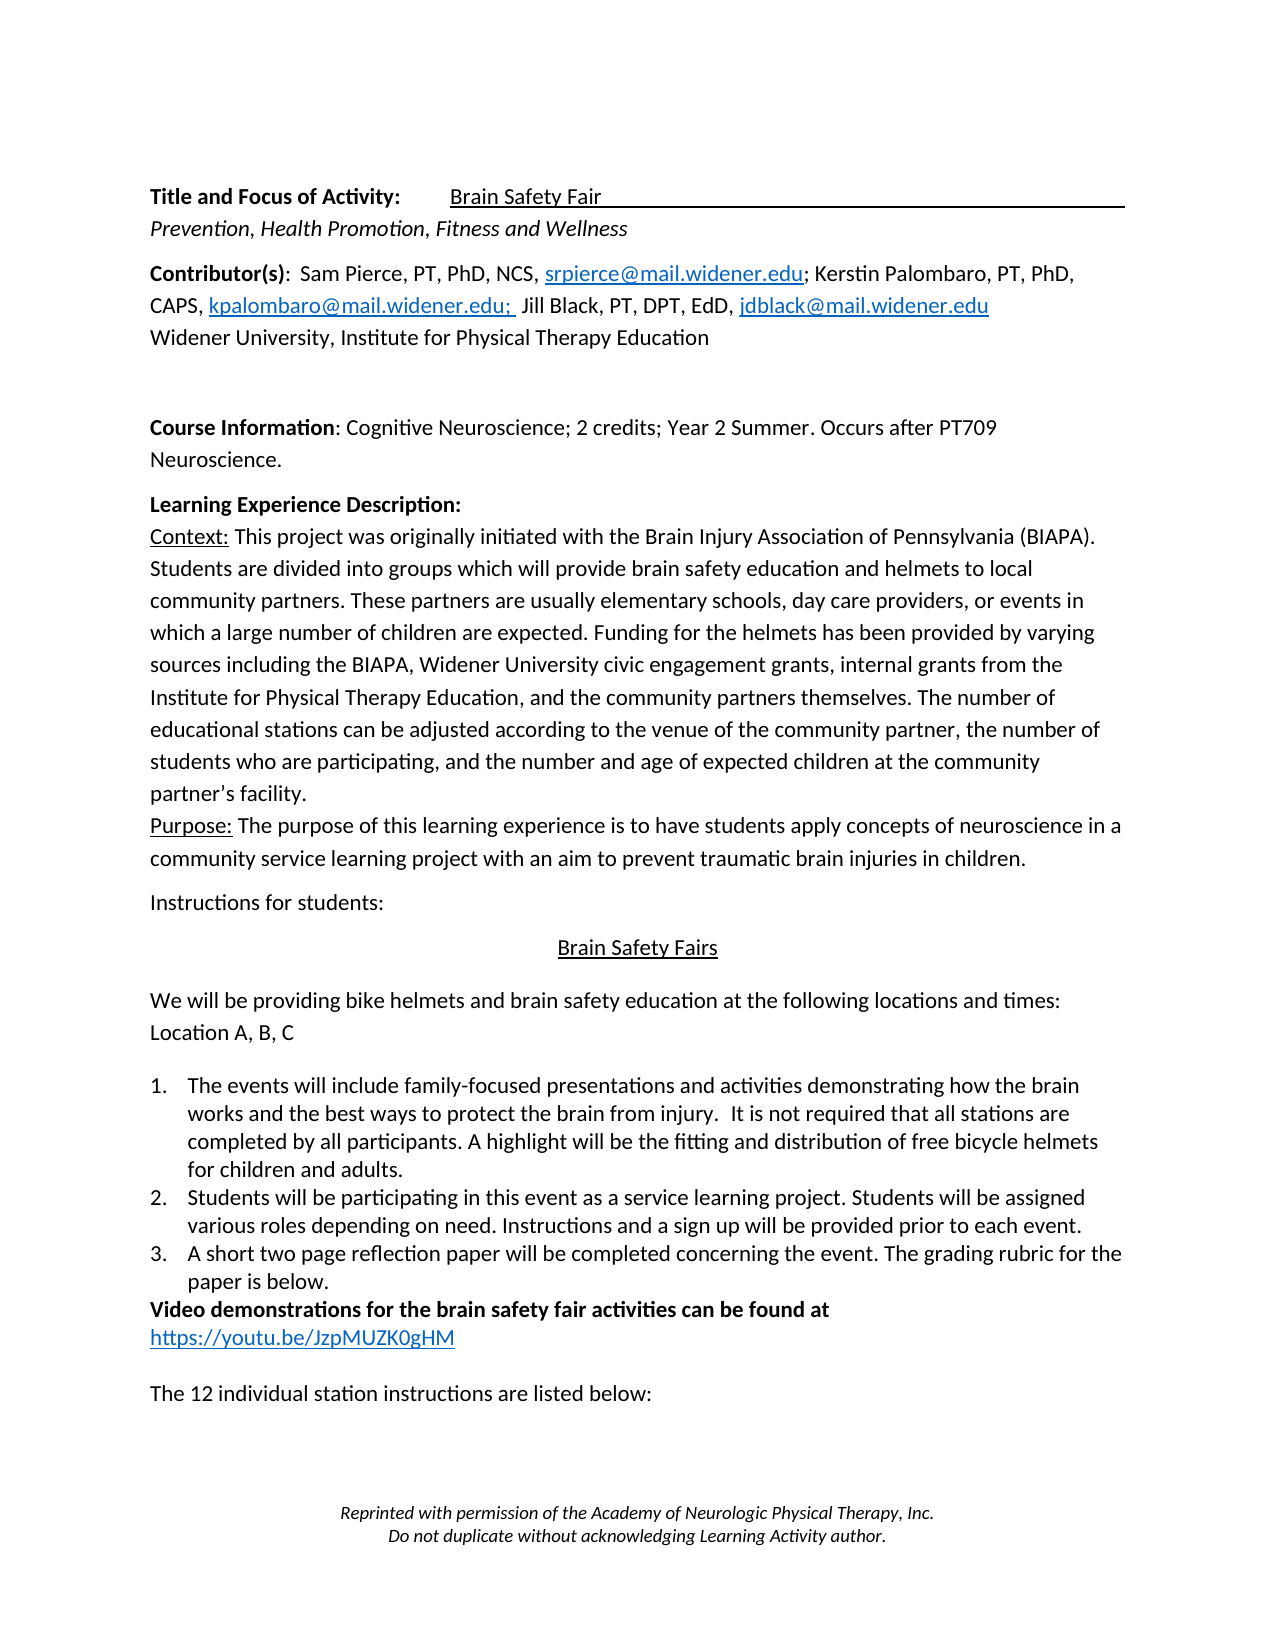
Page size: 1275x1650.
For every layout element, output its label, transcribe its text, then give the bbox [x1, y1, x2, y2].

text We will be providing bike helmets and brain safety education at the following locations and times: Location A, B, C [150, 986, 1125, 1046]
list Students will be participating in this event as a service learning project. Students will be assigned various roles depending on need. Instructions and a sign up will be provided prior to each event. [150, 1183, 1125, 1239]
text Contributor(s): Sam Pierce, PT, PhD, NCS, srpierce@mail.widener.edu; Kerstin Palombaro, PT, PhD, CAPS, kpalombaro@mail.widener.edu; Jill Black, PT, DPT, EdD, jdblack@mail.widener.edu Widener University, Institute for Physical Therapy Education [150, 259, 1125, 351]
text Brain Safety Fairs [150, 933, 1125, 961]
list Learning Experience Description: Context: This project was originally initiated with the Brain Injury Association of Pennsylvania (BIAPA). Students are divided into groups which will provide brain safety education and helmets to local community partners. These partners are usually elementary schools, day care providers, or events in which a large number of children are expected. Funding for the helmets has been provided by varying sources including the BIAPA, Widener University civic engagement grants, internal grants from the Institute for Physical Therapy Education, and the community partners themselves. The number of educational stations can be adjusted according to the venue of the community partner, the number of students who are participating, and the number and age of expected children at the community partner’s facility. [150, 490, 1125, 807]
text Course Information: Cognitive Neuroscience; 2 credits; . Occurs after PT709 Neuroscience. [150, 413, 1125, 473]
list A short two page reflection paper will be completed concerning the event. The grading rubric for the paper is below. [150, 1239, 1125, 1296]
list The events will include family-focused presentations and activities demonstrating how the brain works and the best ways to protect the brain from injury. It is not required that all stations are completed by all participants. A highlight will be the fitting and distribution of free bicycle helmets for children and adults. [150, 1071, 1125, 1183]
text Title and Focus of Activity: Brain Safety Fair Prevention, Health Promotion, Fitness and Wellness [150, 182, 1125, 242]
text The 12 individual station instructions are listed below: [150, 1379, 1125, 1408]
text Video demonstrations for the brain safety fair activities can be found at https://youtu.be/JzpMUZK0gHM [150, 1296, 1125, 1352]
text Instructions for students: [150, 888, 1125, 916]
list Purpose: The purpose of this learning experience is to have students apply concepts of neuroscience in a community service learning project with an aim to prevent traumatic brain injuries in children. [150, 812, 1125, 872]
